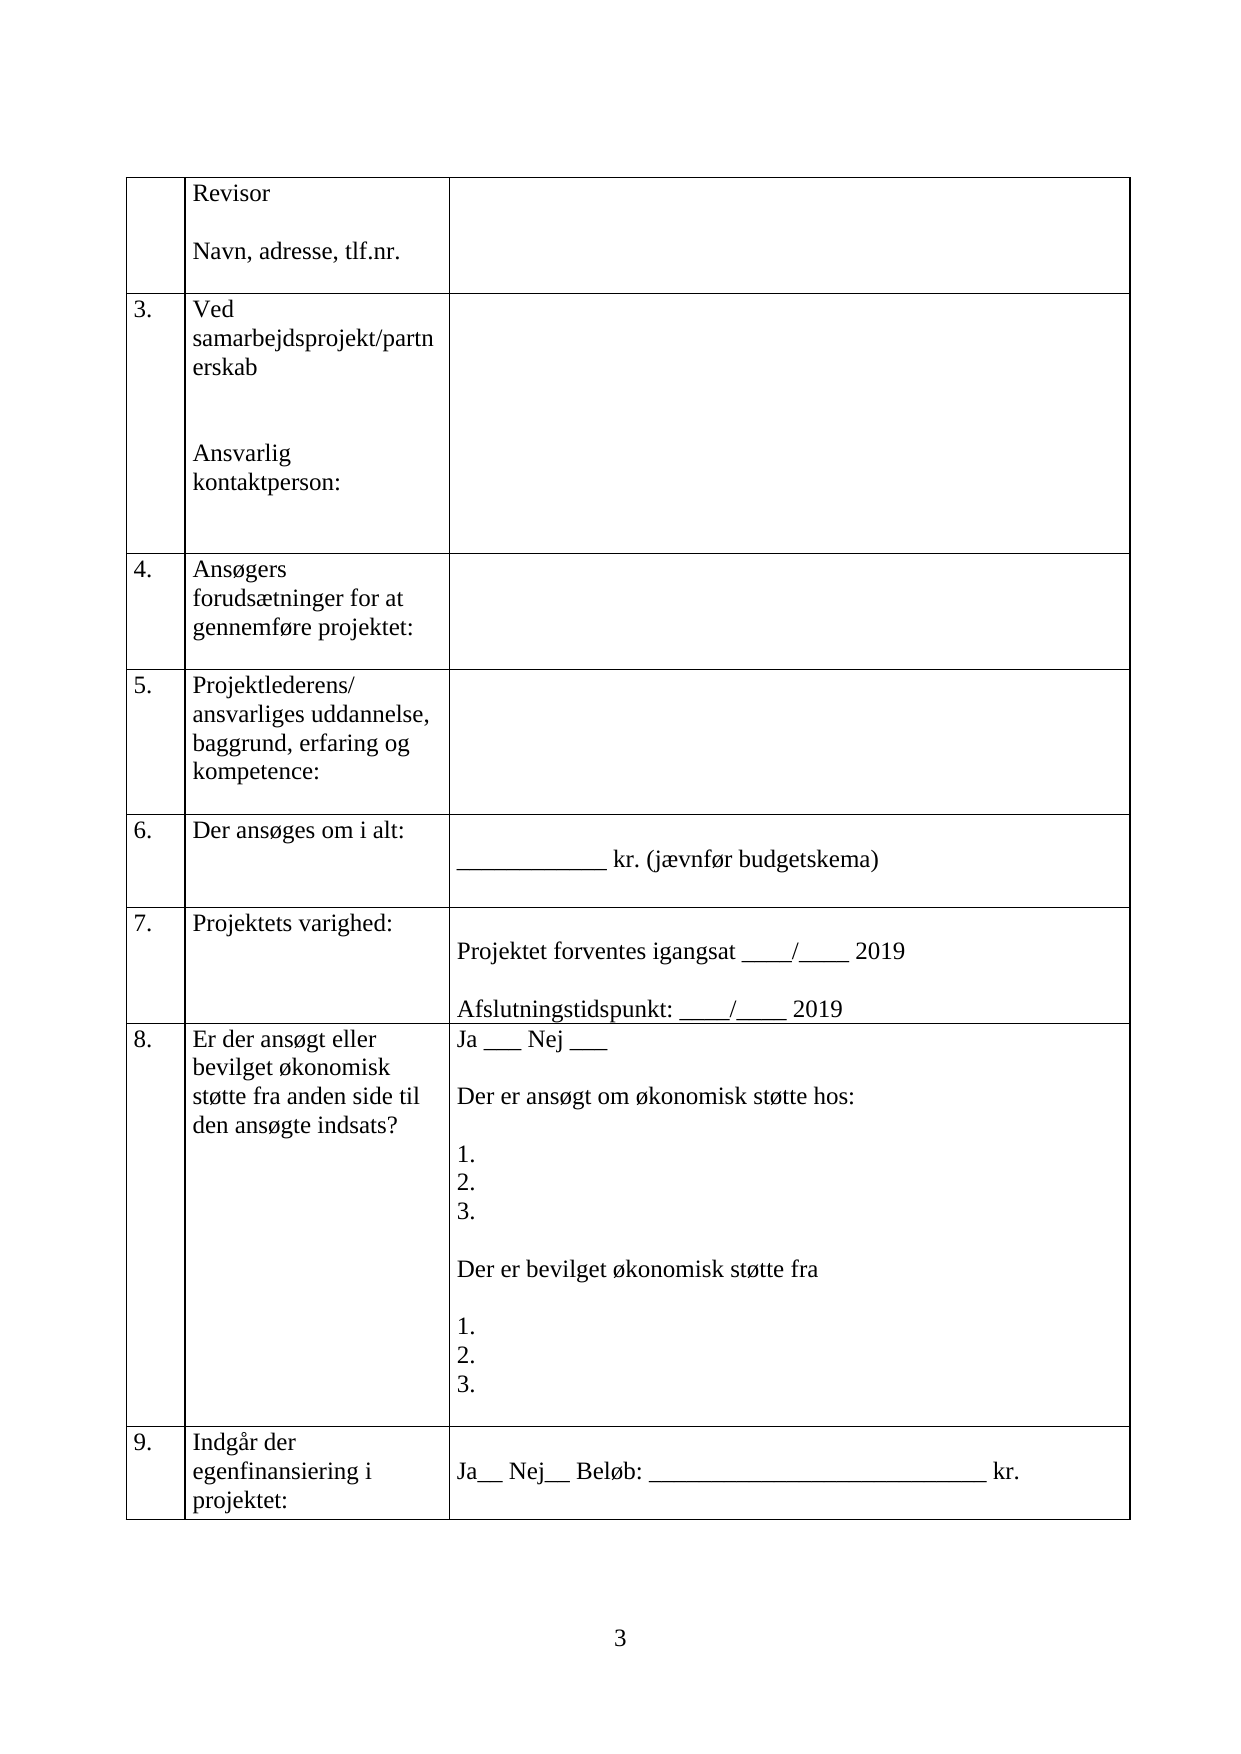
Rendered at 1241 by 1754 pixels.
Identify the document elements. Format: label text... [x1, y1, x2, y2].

table_cell 5. [127, 670, 184, 814]
table_cell 9. [127, 1427, 184, 1519]
table_cell ____________ kr. (jævnfør budgetskema) [450, 815, 1129, 907]
table_cell Projektet forventes igangsat ____/____ 2019 Afslutningstidspunkt: ____/____ 2019 [450, 908, 1129, 1023]
table_cell Ved samarbejdsprojekt/partnerskab Ansvarlig kontaktperson: [186, 294, 449, 553]
table_cell 6. [127, 815, 184, 907]
table_cell Ja ___ Nej ___ Der er ansøgt om økonomisk støtte hos: 1. 2. 3. Der er bevilget økonomisk støtte fra 1. 2. 3. [450, 1024, 1129, 1426]
table_cell Projektets varighed: [186, 908, 449, 1023]
table_cell Revisor Navn, adresse, tlf.nr. [186, 178, 449, 293]
table_cell [450, 554, 1129, 669]
table_cell [450, 294, 1129, 553]
table_cell Ansøgers forudsætninger for at gennemføre projektet: [186, 554, 449, 669]
table_cell 7. [127, 908, 184, 1023]
table_cell [127, 178, 184, 293]
table_cell Projektlederens/ansvarliges uddannelse, baggrund, erfaring og kompetence: [186, 670, 449, 814]
table_cell [450, 670, 1129, 814]
table_cell Er der ansøgt eller bevilget økonomisk støtte fra anden side til den ansøgte indsats? [186, 1024, 449, 1426]
table_cell [450, 178, 1129, 293]
table_cell 3. [127, 294, 184, 553]
table_cell Indgår der egenfinansiering i projektet: [186, 1427, 449, 1519]
table_cell Ja__ Nej__ Beløb: ___________________________ kr. [450, 1427, 1129, 1519]
table_cell 4. [127, 554, 184, 669]
table_cell 8. [127, 1024, 184, 1426]
table_cell Der ansøges om i alt: [186, 815, 449, 907]
